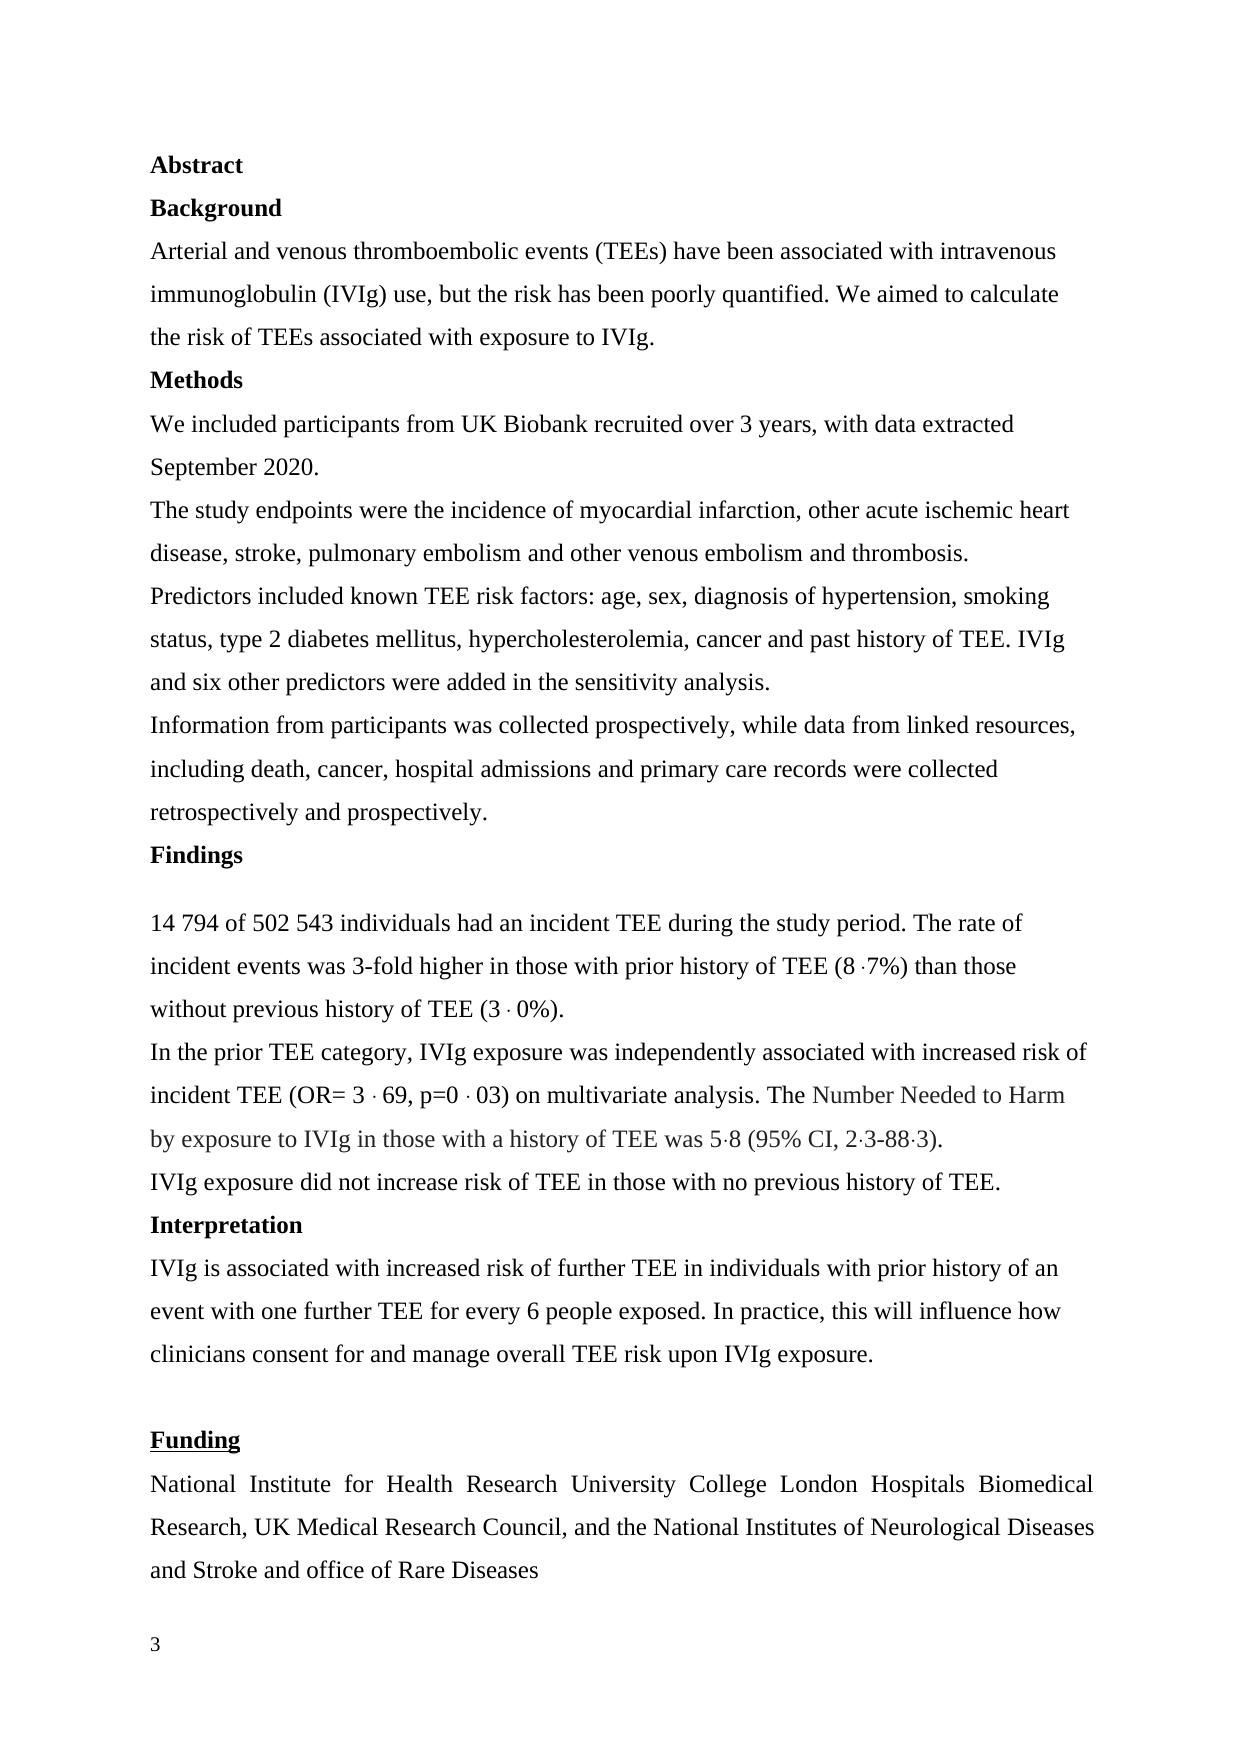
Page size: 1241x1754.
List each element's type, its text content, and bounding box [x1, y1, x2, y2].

text National Institute for Health Research University College London Hospitals Biomedical Research, UK Medical Research Council, and the National Institutes of Neurological Diseases and Stroke and office of Rare Diseases [150, 1469, 1095, 1584]
text Information from participants was collected prospectively, while data from linked resources, including death, cancer, hospital admissions and primary care records were collected retrospectively and prospectively. [150, 711, 1095, 826]
text In the prior TEE category, IVIg exposure was independently associated with increased risk of incident TEE (OR= 3 · 69, p=0 · 03) on multivariate analysis. The Number Needed to Harm by exposure to IVIg in those with a history of TEE was 5·8 (95% CI, 2·3-88·3). [150, 1037, 1095, 1152]
text The study endpoints were the incidence of myocardial infarction, other acute ischemic heart disease, stroke, pulmonary embolism and other venous embolism and thrombosis. [150, 495, 1095, 567]
text Background [150, 193, 1095, 222]
text IVIg is associated with increased risk of further TEE in individuals with prior history of an event with one further TEE for every 6 people exposed. In practice, this will influence how clinicians consent for and manage overall TEE risk upon IVIg exposure. [150, 1253, 1095, 1368]
text IVIg exposure did not increase risk of TEE in those with no previous history of TEE. [150, 1167, 1095, 1196]
text Interpretation [150, 1210, 1095, 1239]
text Abstract [150, 150, 1095, 179]
text Methods [150, 366, 1095, 394]
text Predictors included known TEE risk factors: age, sex, diagnosis of hypertension, smoking status, type 2 diabetes mellitus, hypercholesterolemia, cancer and past history of TEE. IVIg and six other predictors were added in the sensitivity analysis. [150, 581, 1095, 696]
text We included participants from UK Biobank recruited over 3 years, with data extracted September 2020. [150, 409, 1095, 481]
text Arterial and venous thromboembolic events (TEEs) have been associated with intravenous immunoglobulin (IVIg) use, but the risk has been poorly quantified. We aimed to calculate the risk of TEEs associated with exposure to IVIg. [150, 236, 1095, 351]
text Findings [150, 840, 1095, 869]
text 14 794 of 502 543 individuals had an incident TEE during the study period. The rate of incident events was 3-fold higher in those with prior history of TEE (8 ·7%) than those without previous history of TEE (3 · 0%). [150, 908, 1095, 1023]
text Funding [150, 1426, 1095, 1454]
